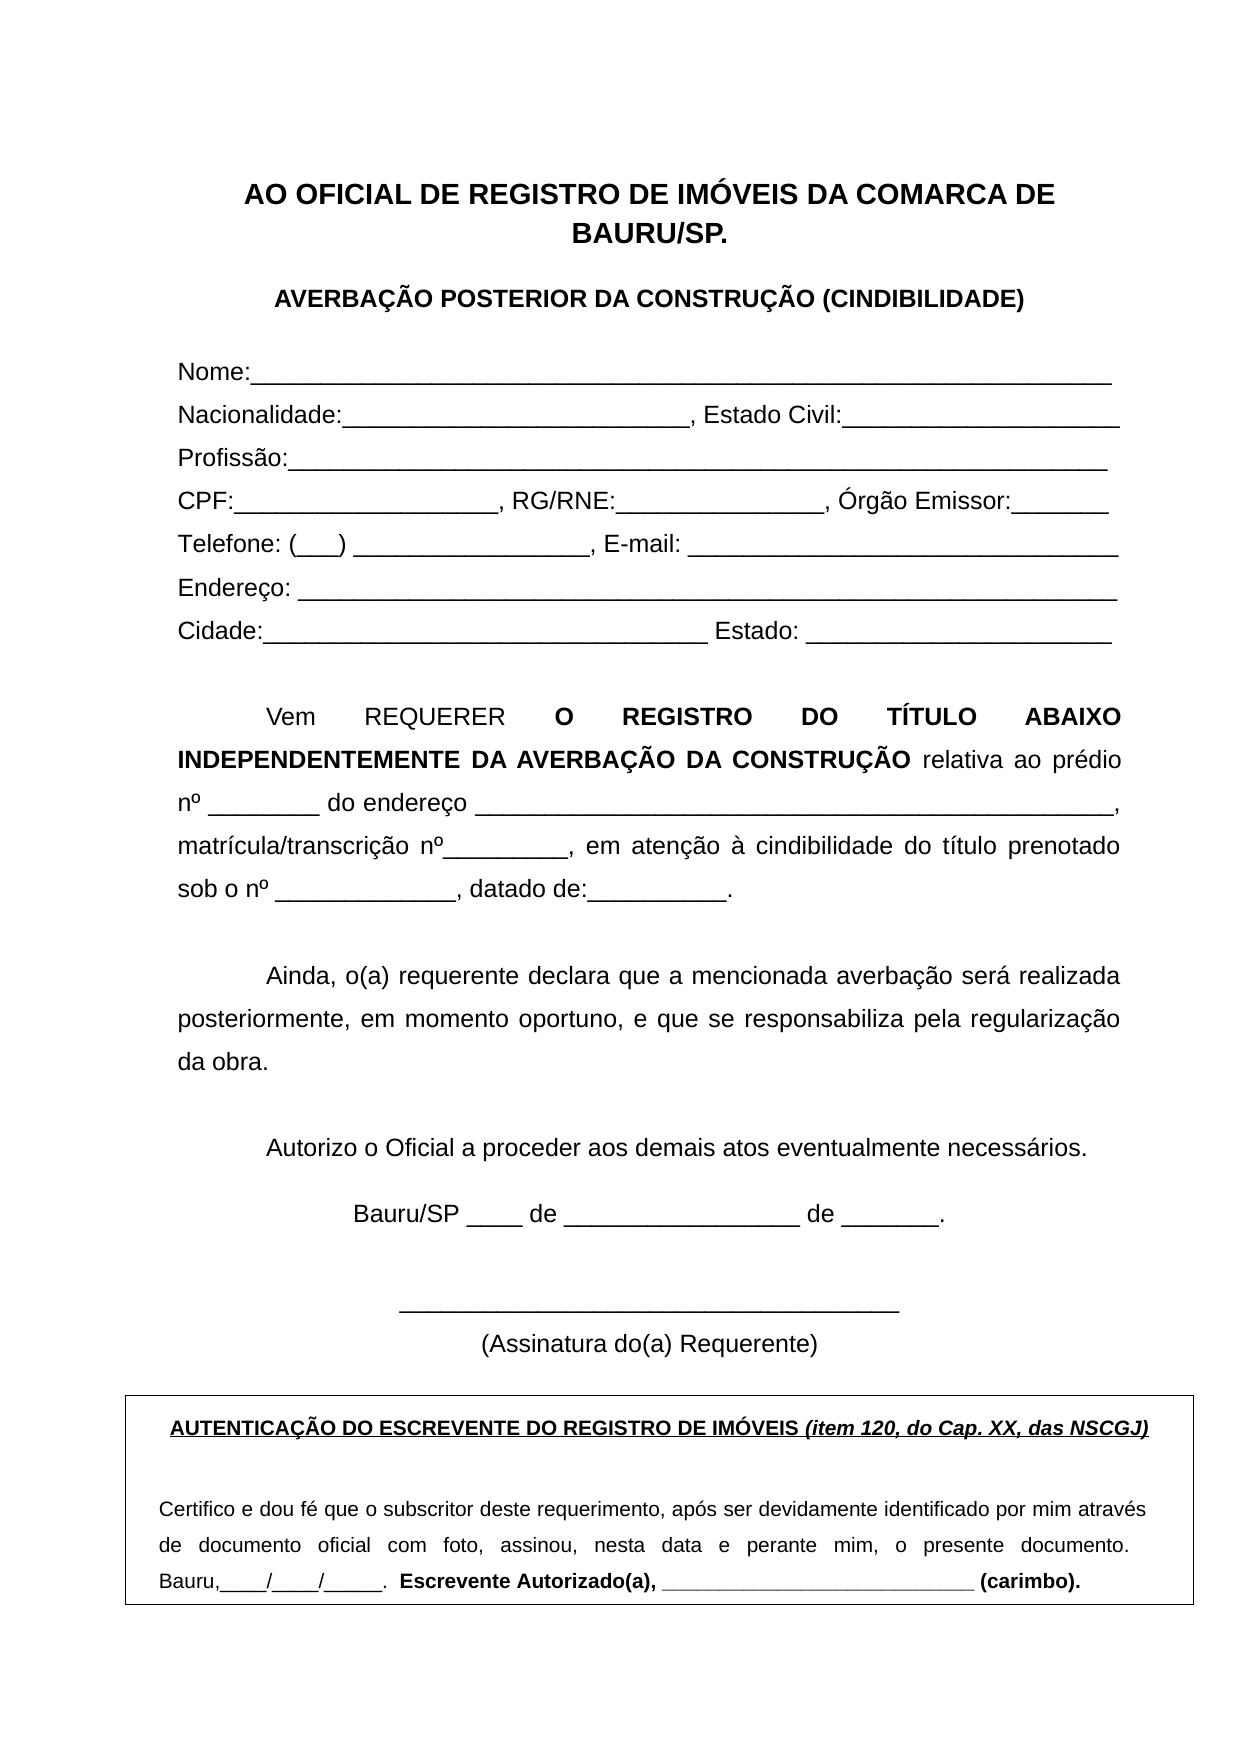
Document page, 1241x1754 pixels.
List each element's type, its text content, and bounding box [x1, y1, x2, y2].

text Ainda, o(a) requerente declara que a mencionada averbação será realizada posteriormente, em momento oportuno, e que se responsabiliza pela regularização da obra. [177, 961, 1122, 1076]
text ____________________________________ [177, 1286, 1122, 1314]
text Autorizo o Oficial a proceder aos demais atos eventualmente necessários. [177, 1133, 1122, 1162]
text Nacionalidade:_________________________, Estado Civil:____________________ [177, 400, 1122, 429]
text Cidade:________________________________ Estado: ______________________ [177, 616, 1122, 644]
text Bauru/SP ____ de _________________ de _______. [177, 1199, 1122, 1228]
text Nome:______________________________________________________________ [177, 357, 1122, 386]
text (Assinatura do(a) Requerente) [177, 1329, 1122, 1357]
text Profissão:___________________________________________________________ [177, 443, 1122, 472]
text AO OFICIAL DE REGISTRO DE IMÓVEIS DA COMARCA DE BAURU/SP. [177, 177, 1122, 249]
text Endereço: ___________________________________________________________ [177, 573, 1122, 601]
text Vem REQUERER O REGISTRO DO TÍTULO ABAIXO INDEPENDENTEMENTE DA AVERBAÇÃO DA CONSTRUÇÃO relativa ao prédio nº ________ do endereço ______________________________________________, matrícula/transcrição nº_________, em atenção à cindibilidade do título prenotado sob o nº _____________, datado de:__________. [177, 702, 1122, 903]
text AVERBAÇÃO POSTERIOR DA CONSTRUÇÃO (CINDIBILIDADE) [177, 284, 1122, 313]
text CPF:___________________, RG/RNE:_______________, Órgão Emissor:_______ [177, 486, 1122, 515]
text Telefone: (___) _________________, E-mail: _______________________________ [177, 529, 1122, 558]
